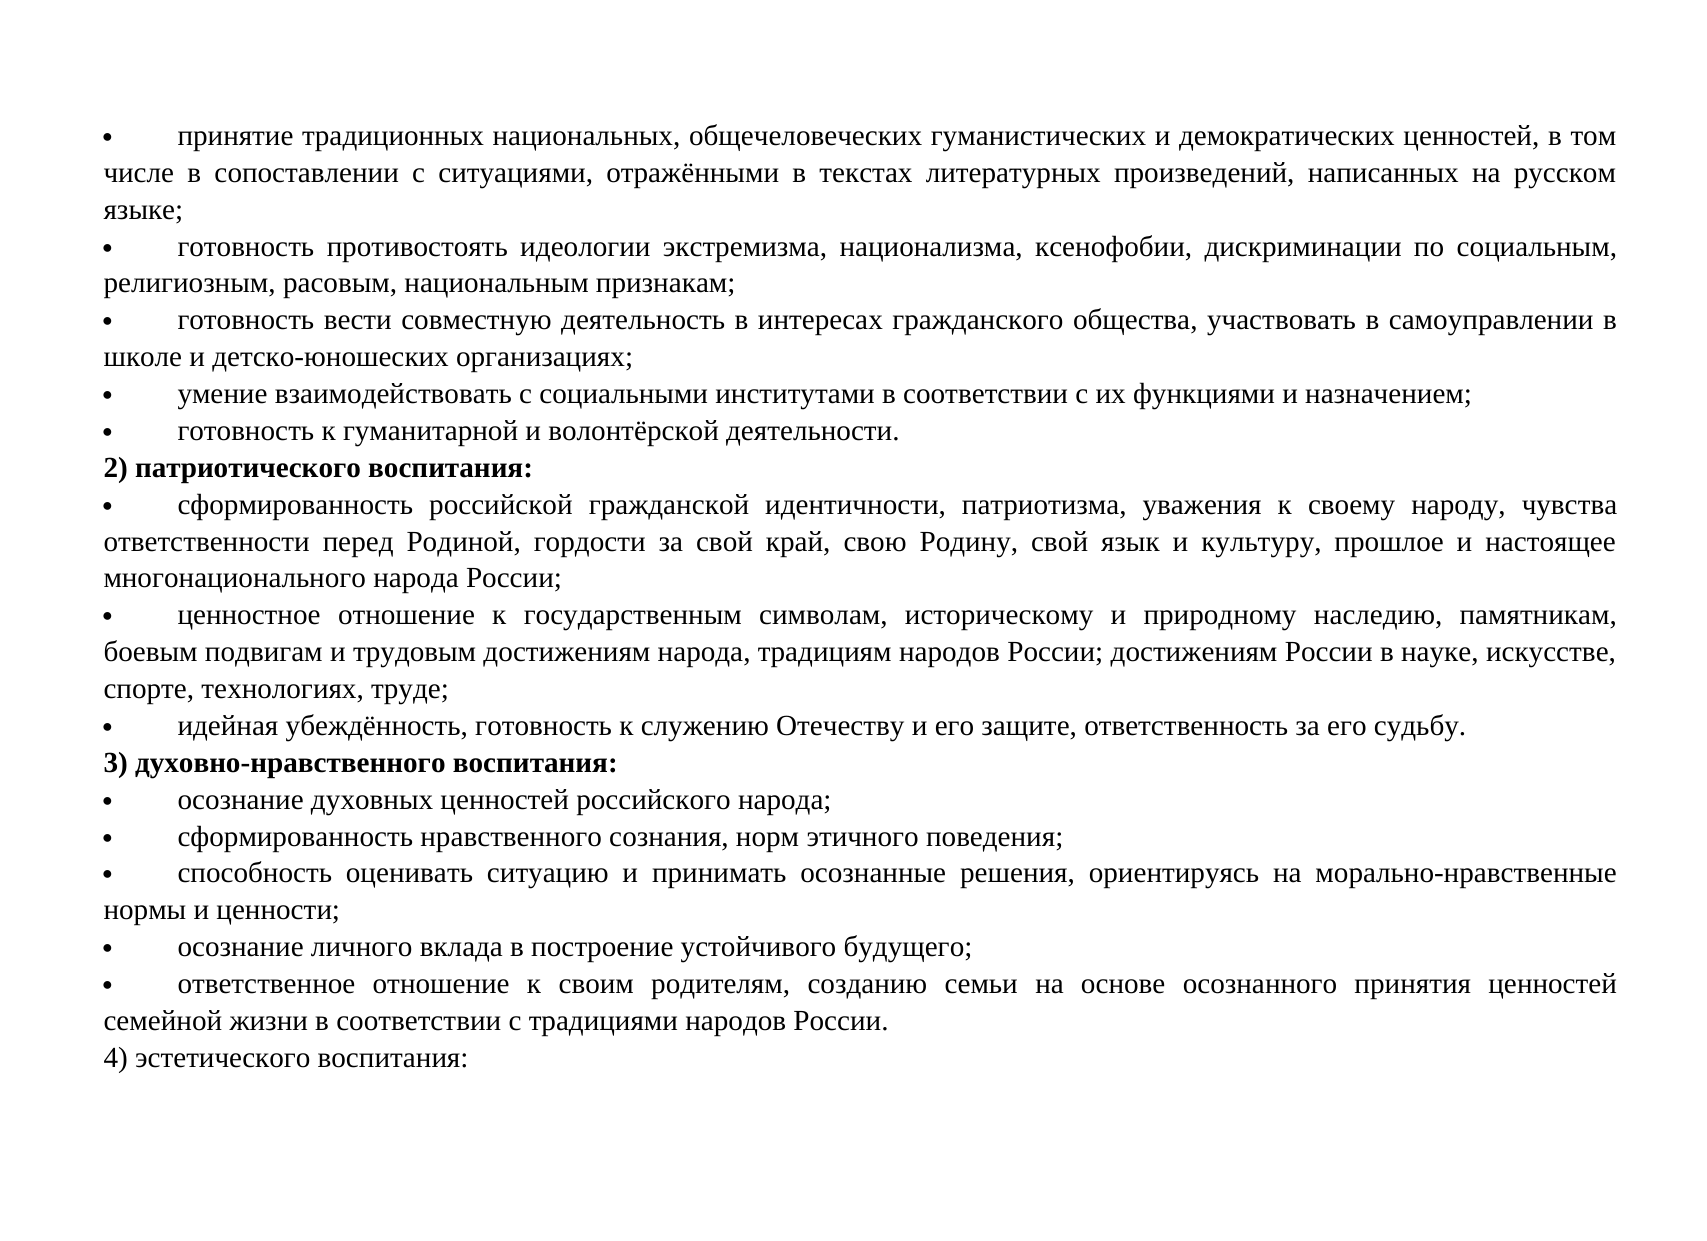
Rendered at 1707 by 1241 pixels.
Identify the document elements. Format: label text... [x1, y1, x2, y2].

text 4) эстетического воспитания: [103, 1040, 1618, 1073]
list сформированность российской гражданской идентичности, патриотизма, уважения к своему народу, чувства ответственности перед Родиной, гордости за свой край, свою Родину, свой язык и культуру, прошлое и настоящее многонационального народа России; [103, 487, 1618, 594]
list идейная убеждённость, готовность к служению Отечеству и его защите, ответственность за его судьбу. [103, 708, 1618, 742]
list умение взаимодействовать с социальными институтами в соответствии с их функциями и назначением; [103, 376, 1618, 410]
list готовность к гуманитарной и волонтёрской деятельности. [103, 413, 1618, 447]
list ответственное отношение к своим родителям, созданию семьи на основе осознанного принятия ценностей семейной жизни в соответствии с традициями народов России. [103, 966, 1618, 1037]
list принятие традиционных национальных, общечеловеческих гуманистических и демократических ценностей, в том числе в сопоставлении с ситуациями, отражёнными в текстах литературных произведений, написанных на русском языке; [103, 118, 1618, 225]
list готовность вести совместную деятельность в интересах гражданского общества, участвовать в самоуправлении в школе и детско-юношеских организациях; [103, 302, 1618, 373]
list способность оценивать ситуацию и принимать осознанные решения, ориентируясь на морально-нравственные нормы и ценности; [103, 856, 1618, 926]
text 2) патриотического воспитания: [103, 450, 1618, 483]
text 3) духовно-нравственного воспитания: [103, 745, 1618, 778]
list готовность противостоять идеологии экстремизма, национализма, ксенофобии, дискриминации по социальным, религиозным, расовым, национальным признакам; [103, 229, 1618, 299]
list осознание личного вклада в построение устойчивого будущего; [103, 929, 1618, 963]
list осознание духовных ценностей российского народа; [103, 782, 1618, 815]
list ценностное отношение к государственным символам, историческому и природному наследию, памятникам, боевым подвигам и трудовым достижениям народа, традициям народов России; достижениям России в науке, искусстве, спорте, технологиях, труде; [103, 597, 1618, 705]
list сформированность нравственного сознания, норм этичного поведения; [103, 819, 1618, 852]
